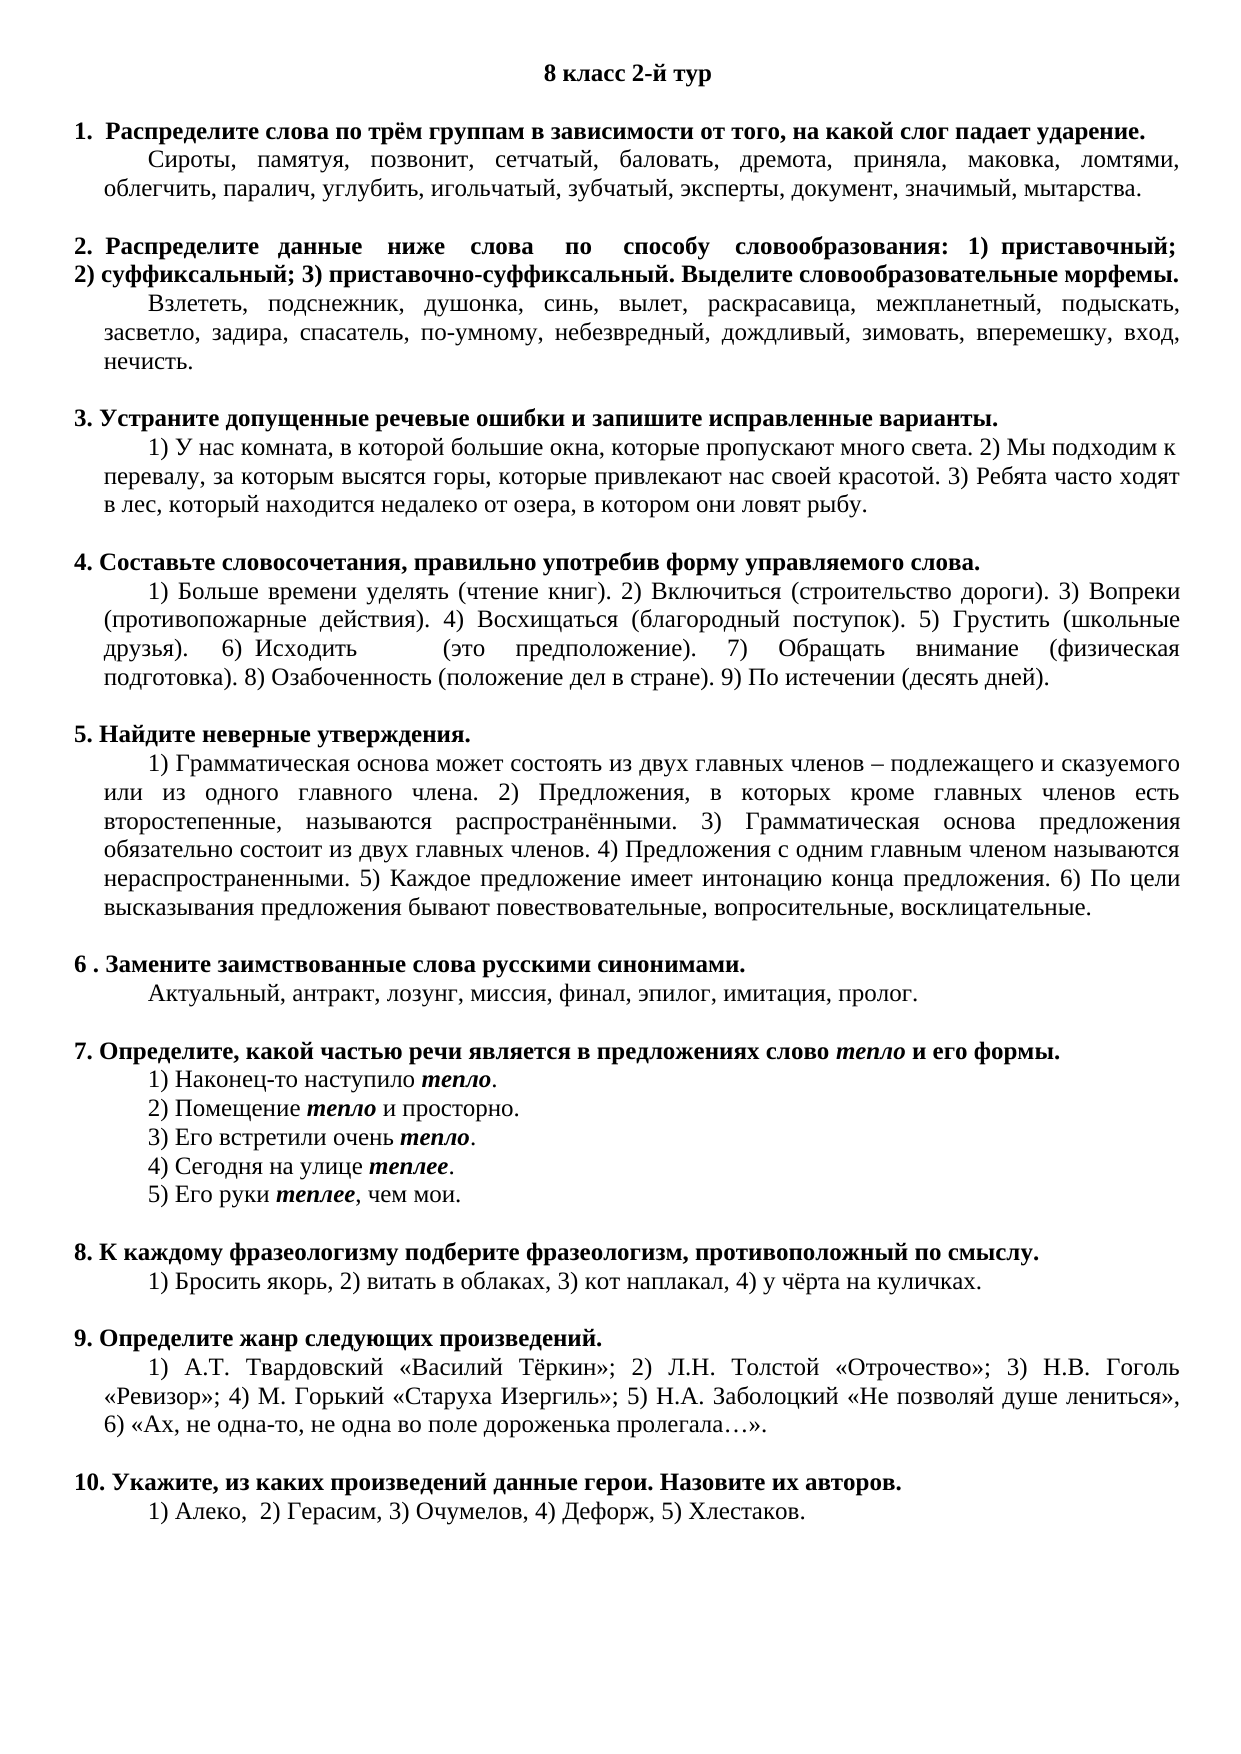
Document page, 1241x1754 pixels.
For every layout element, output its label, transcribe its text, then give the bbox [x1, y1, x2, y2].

text 1. Распределите слова по трём группам в зависимости от того, на какой слог падает ударение. [74, 116, 1181, 144]
text Актуальный, антракт, лозунг, миссия, финал, эпилог, имитация, пролог. [74, 978, 1181, 1007]
text 2) суффиксальный; 3) приставочно-суффиксальный. Выделите словообразовательные морфемы. [74, 259, 1181, 288]
text 8 класс 2-й тур [74, 58, 1181, 87]
text Взлететь, подснежник, душонка, синь, вылет, раскрасавица, межпланетный, подыскать, засветло, задира, спасатель, по-умному, небезвредный, дождливый, зимовать, вперемешку, вход, нечисть. [103, 288, 1181, 374]
text 2. Распределите данные ниже слова по способу словообразования: 1) приставочный; [74, 231, 1181, 259]
text 8. К каждому фразеологизму подберите фразеологизм, противоположный по смыслу. [74, 1237, 1181, 1266]
text 1) Наконец-то наступило тепло. [74, 1064, 1181, 1093]
text 1) Больше времени уделять (чтение книг). 2) Включиться (строительство дороги). 3) Вопреки (противопожарные действия). 4) Восхищаться (благородный поступок). 5) Грустить (школьные друзья). 6) Исходить (это предположение). 7) Обращать внимание (физическая подготовка). 8) Озабоченность (положение дел в стране). 9) По истечении (десять дней). [103, 576, 1181, 691]
text 7. Определите, какой частью речи является в предложениях слово тепло и его формы. [74, 1036, 1181, 1064]
text перевалу, за которым высятся горы, которые привлекают нас своей красотой. 3) Ребята часто ходят в лес, который находится недалеко от озера, в котором они ловят рыбу. [103, 461, 1181, 518]
text 5. Найдите неверные утверждения. [74, 719, 1181, 748]
text 6 . Замените заимствованные слова русскими синонимами. [74, 949, 1181, 978]
text Сироты, памятуя, позвонит, сетчатый, баловать, дремота, приняла, маковка, ломтями, облегчить, паралич, углубить, игольчатый, зубчатый, эксперты, документ, значимый, мытарства. [103, 144, 1181, 202]
text 4) Сегодня на улице теплее. [74, 1151, 1181, 1179]
text 3) Его встретили очень тепло. [74, 1122, 1181, 1151]
text 1) Бросить якорь, 2) витать в облаках, 3) кот наплакал, 4) у чёрта на куличках. [74, 1266, 1181, 1294]
text 5) Его руки теплее, чем мои. [74, 1179, 1181, 1208]
text 2) Помещение тепло и просторно. [74, 1093, 1181, 1122]
text 1) Алеко, 2) Герасим, 3) Очумелов, 4) Дефорж, 5) Хлестаков. [74, 1496, 1181, 1524]
text 1) А.Т. Твардовский «Василий Тёркин»; 2) Л.Н. Толстой «Отрочество»; 3) Н.В. Гоголь «Ревизор»; 4) М. Горький «Старуха Изергиль»; 5) Н.А. Заболоцкий «Не позволяй душе лениться», 6) «Ах, не одна-то, не одна во поле дороженька пролегала…». [103, 1352, 1181, 1438]
text 10. Укажите, из каких произведений данные герои. Назовите их авторов. [74, 1467, 1181, 1496]
text 1) У нас комната, в которой большие окна, которые пропускают много света. 2) Мы подходим к [74, 432, 1181, 461]
text 4. Составьте словосочетания, правильно употребив форму управляемого слова. [74, 547, 1181, 576]
text 3. Устраните допущенные речевые ошибки и запишите исправленные варианты. [74, 403, 1181, 432]
text 9. Определите жанр следующих произведений. [74, 1323, 1181, 1352]
text 1) Грамматическая основа может состоять из двух главных членов – подлежащего и сказуемого или из одного главного члена. 2) Предложения, в которых кроме главных членов есть второстепенные, называются распространёнными. 3) Грамматическая основа предложения обязательно состоит из двух главных членов. 4) Предложения с одним главным членом называются нераспространенными. 5) Каждое предложение имеет интонацию конца предложения. 6) По цели высказывания предложения бывают повествовательные, вопросительные, восклицательные. [103, 748, 1181, 921]
